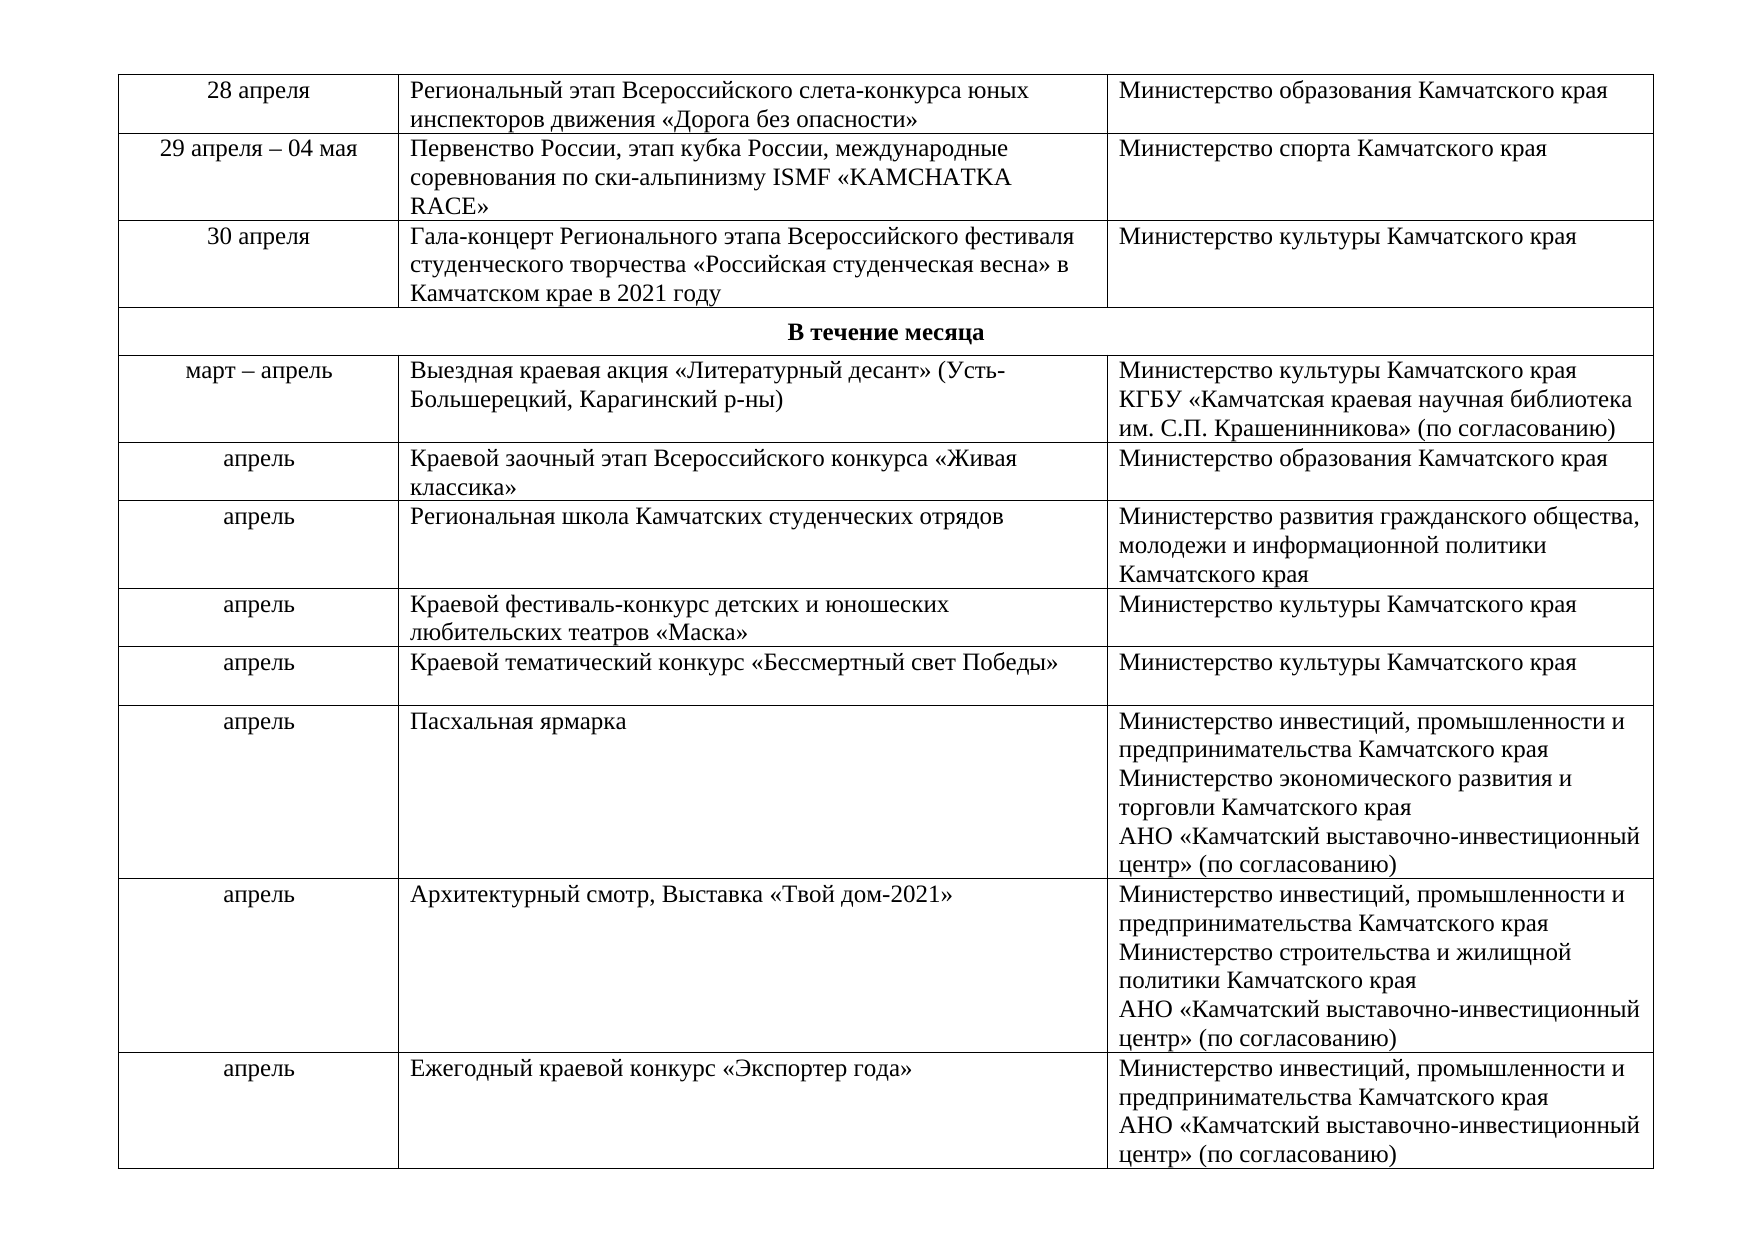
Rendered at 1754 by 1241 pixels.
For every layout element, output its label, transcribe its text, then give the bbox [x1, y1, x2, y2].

table_cell Министерство образования Камчатского края [1108, 443, 1653, 500]
table_cell Министерство образования Камчатского края [1108, 75, 1653, 132]
table_cell Региональный этап Всероссийского слета-конкурса юных инспекторов движения «Дорога без опасности» [399, 75, 1107, 132]
table_cell Ежегодный краевой конкурс «Экспортер года» [399, 1053, 1107, 1168]
table_cell 28 апреля [119, 75, 398, 132]
table_cell апрель [119, 443, 398, 500]
table_cell Министерство инвестиций, промышленности и предпринимательства Камчатского края АНО «Камчатский выставочно-инвестиционный центр» (по согласованию) [1108, 1053, 1653, 1168]
table_cell апрель [119, 589, 398, 646]
table_cell 30 апреля [119, 221, 398, 307]
table_cell Краевой тематический конкурс «Бессмертный свет Победы» [399, 647, 1107, 705]
table_cell Региональная школа Камчатских студенческих отрядов [399, 501, 1107, 588]
table_cell Пасхальная ярмарка [399, 706, 1107, 878]
table_cell апрель [119, 501, 398, 588]
table_cell апрель [119, 879, 398, 1052]
table_cell Краевой заочный этап Всероссийского конкурса «Живая классика» [399, 443, 1107, 500]
table_cell Министерство культуры Камчатского края [1108, 221, 1653, 307]
table_cell Министерство культуры Камчатского края КГБУ «Камчатская краевая научная библиотека им. С.П. Крашенинникова» (по согласованию) [1108, 356, 1653, 442]
table_cell Первенство России, этап кубка России, международные соревнования по ски-альпинизму ISMF «KAMCHATKA RACE» [399, 134, 1107, 220]
table_cell Министерство инвестиций, промышленности и предпринимательства Камчатского края Министерство экономического развития и торговли Камчатского края АНО «Камчатский выставочно-инвестиционный центр» (по согласованию) [1108, 706, 1653, 878]
table_cell март – апрель [119, 356, 398, 442]
table_cell В течение месяца [119, 308, 1653, 354]
table_cell Министерство культуры Камчатского края [1108, 647, 1653, 705]
table_cell Министерство инвестиций, промышленности и предпринимательства Камчатского края Министерство строительства и жилищной политики Камчатского края АНО «Камчатский выставочно-инвестиционный центр» (по согласованию) [1108, 879, 1653, 1052]
table_cell 29 апреля – 04 мая [119, 134, 398, 220]
table_cell Гала-концерт Регионального этапа Всероссийского фестиваля студенческого творчества «Российская студенческая весна» в Камчатском крае в 2021 году [399, 221, 1107, 307]
table_cell Выездная краевая акция «Литературный десант» (Усть-Большерецкий, Карагинский р-ны) [399, 356, 1107, 442]
table_cell апрель [119, 647, 398, 705]
table_cell апрель [119, 1053, 398, 1168]
table_cell Министерство спорта Камчатского края [1108, 134, 1653, 220]
table_cell Министерство развития гражданского общества, молодежи и информационной политики Камчатского края [1108, 501, 1653, 588]
table_cell Краевой фестиваль-конкурс детских и юношеских любительских театров «Маска» [399, 589, 1107, 646]
table_cell Министерство культуры Камчатского края [1108, 589, 1653, 646]
table_cell Архитектурный смотр, Выставка «Твой дом-2021» [399, 879, 1107, 1052]
table_cell апрель [119, 706, 398, 878]
